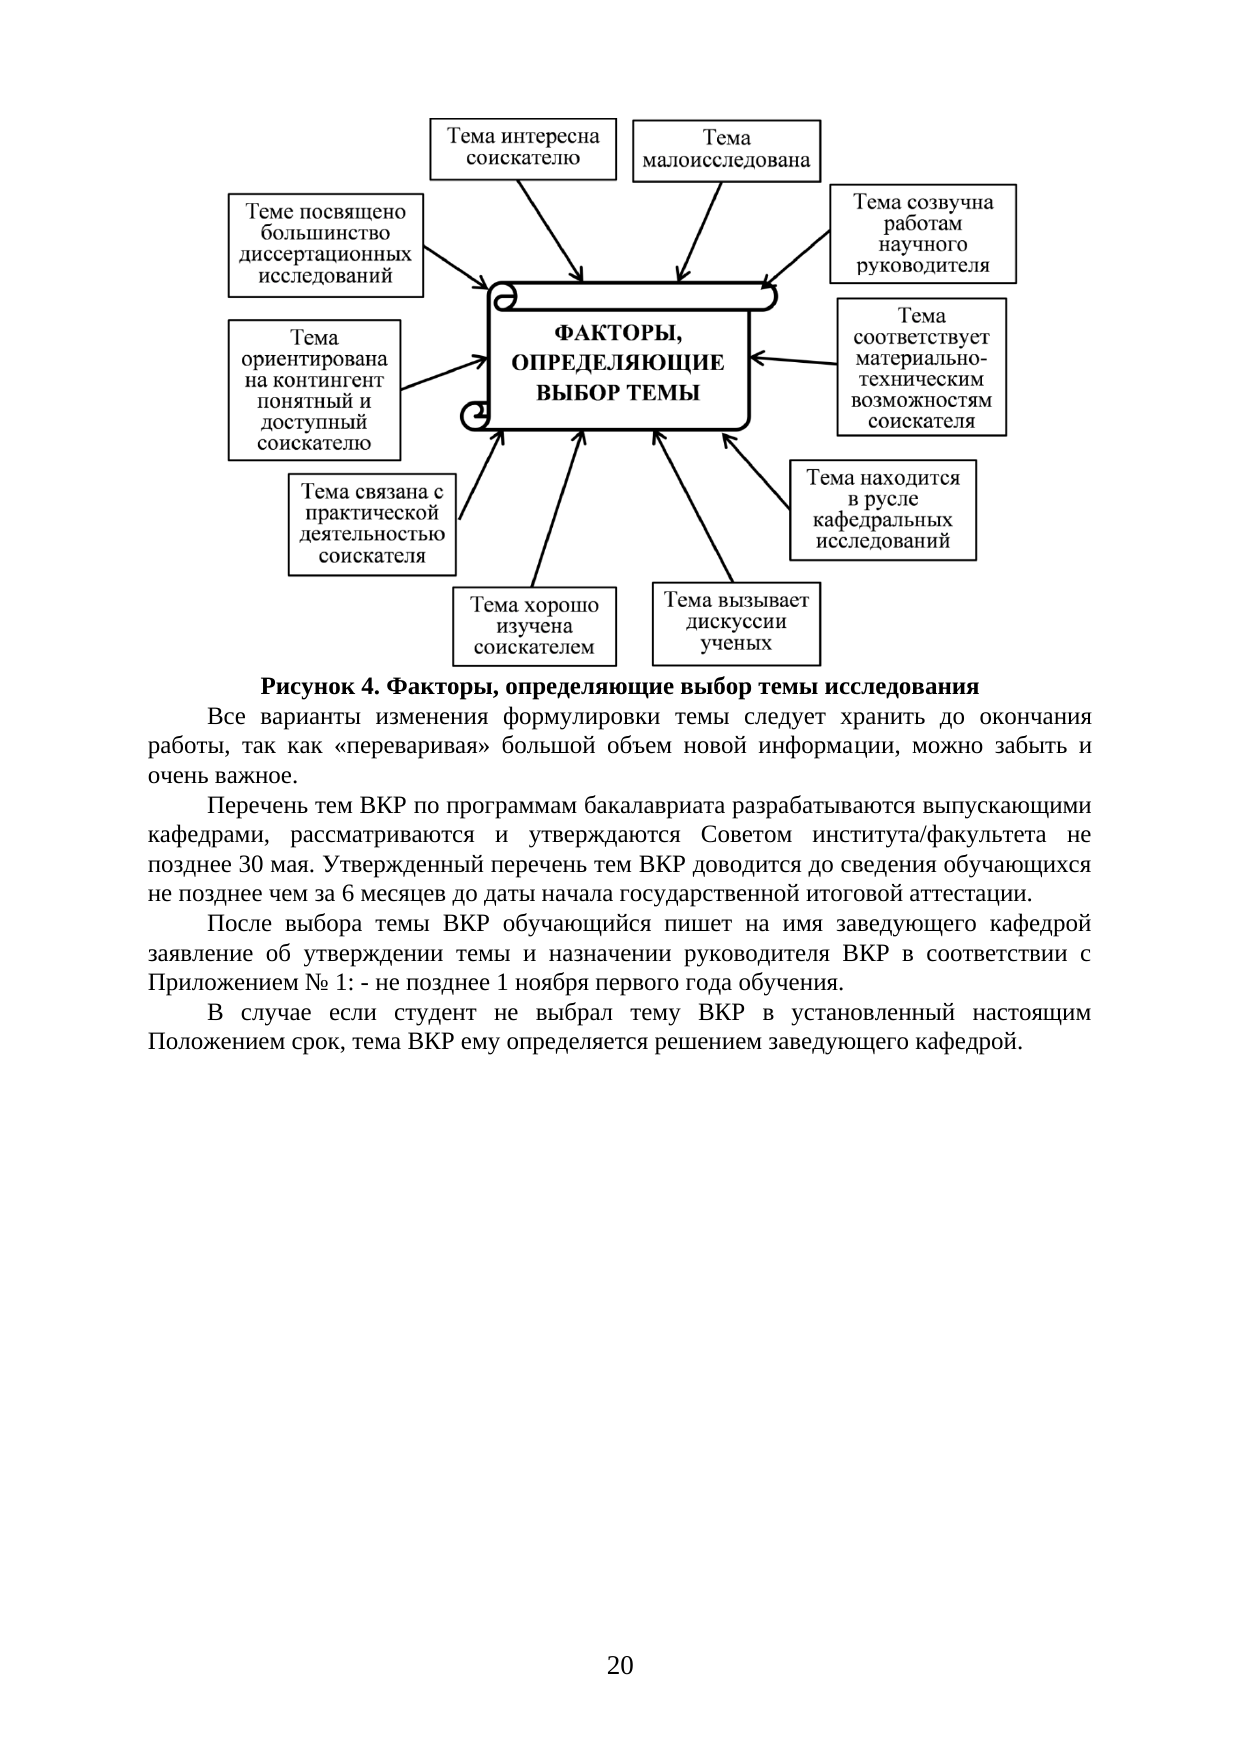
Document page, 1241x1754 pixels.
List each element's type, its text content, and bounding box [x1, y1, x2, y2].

text Рисунок 4. Факторы, определяющие выбор темы исследования [148, 671, 1092, 700]
text После выбора темы ВКР обучающийся пишет на имя заведующего кафедрой заявление об утверждении темы и назначении руководителя ВКР в соответствии с Приложением № 1: - не позднее 1 ноября первого года обучения. [148, 908, 1092, 996]
picture [210, 118, 1030, 671]
text Перечень тем ВКР по программам бакалавриата разрабатываются выпускающими кафедрами, рассматриваются и утверждаются Советом института/факультета не позднее 30 мая. Утвержденный перечень тем ВКР доводится до сведения обучающихся не позднее чем за 6 месяцев до даты начала государственной итоговой аттестации. [148, 790, 1092, 907]
text В случае если студент не выбрал тему ВКР в установленный настоящим Положением срок, тема ВКР ему определяется решением заведующего кафедрой. [148, 997, 1092, 1055]
text Все варианты изменения формулировки темы следует хранить до окончания работы, так как «переваривая» большой объем новой информации, можно забыть и очень важное. [148, 701, 1092, 789]
